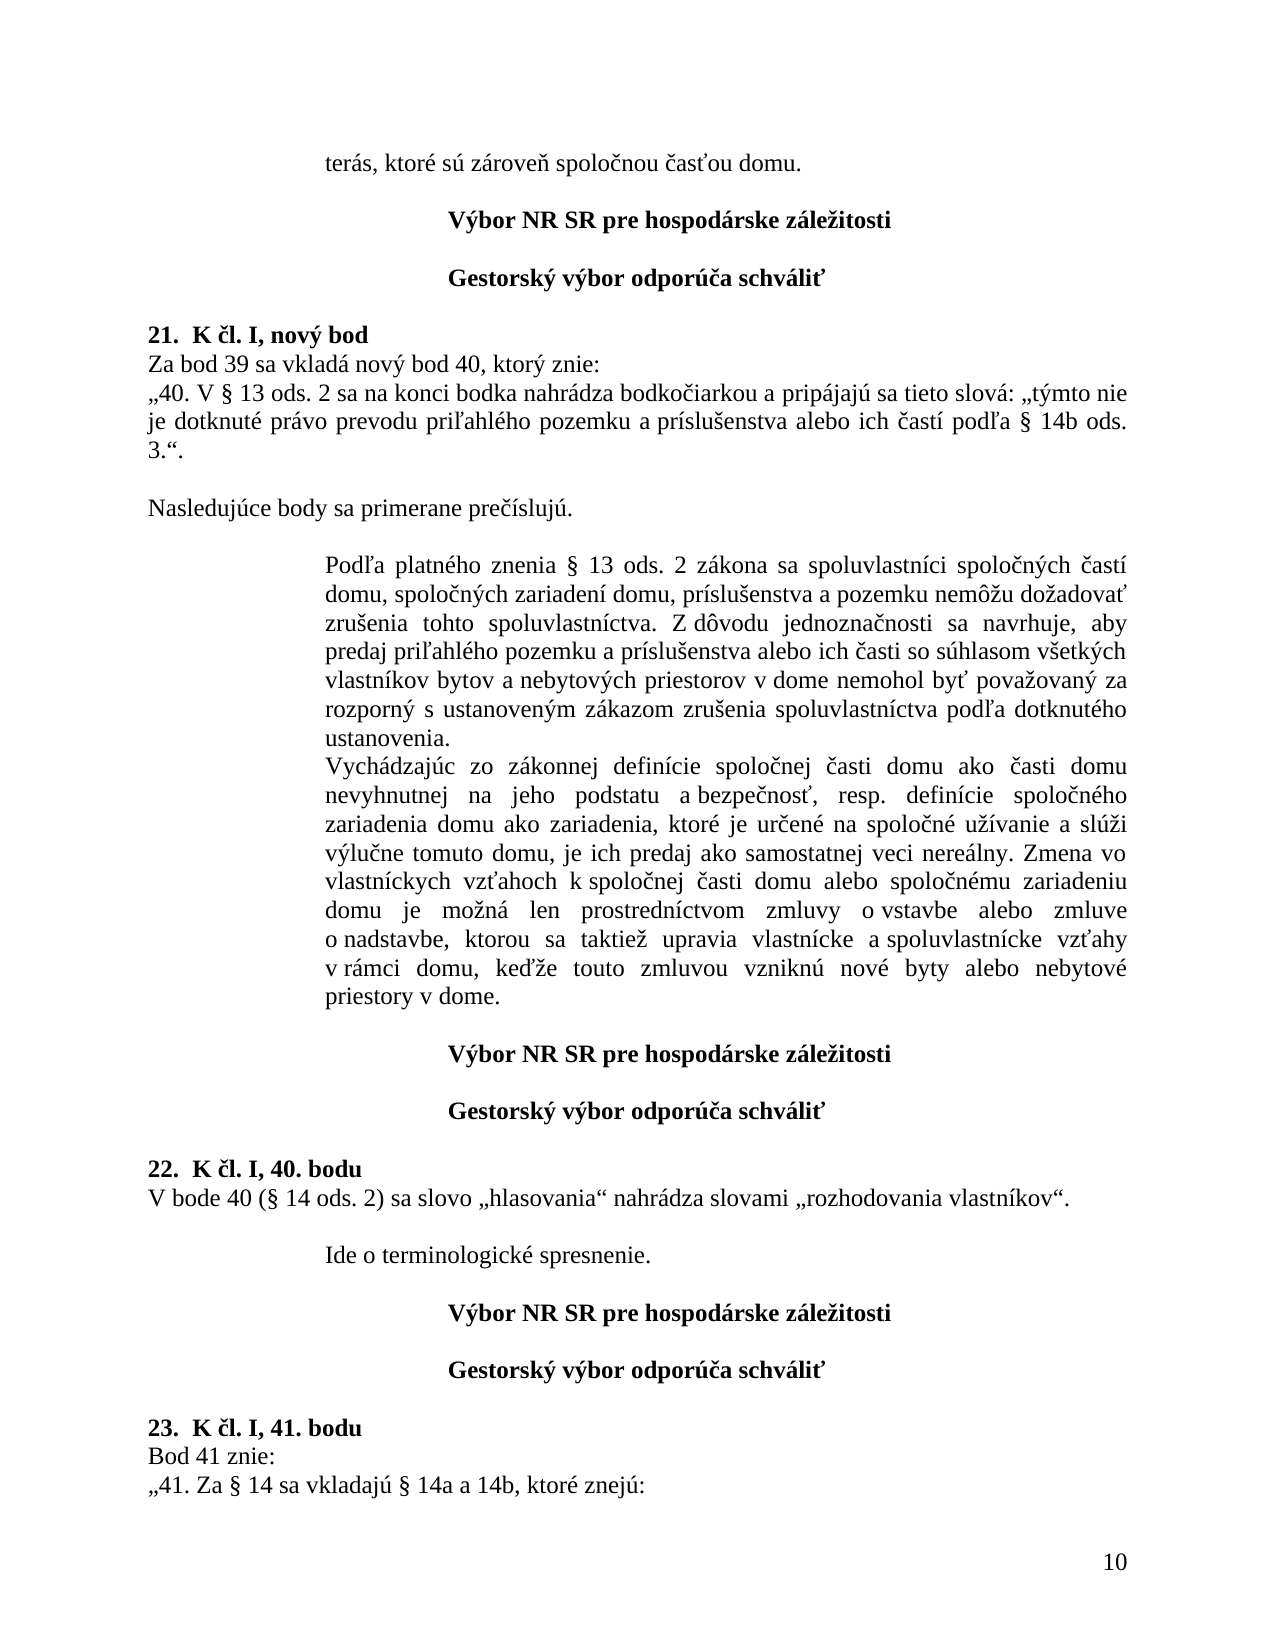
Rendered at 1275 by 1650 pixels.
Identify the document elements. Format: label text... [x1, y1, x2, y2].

text Bod 41 znie: [148, 1441, 1127, 1470]
text Ide o terminologické spresnenie. [325, 1240, 1127, 1269]
text V bode 40 (§ 14 ods. 2) sa slovo „hlasovania“ nahrádza slovami „rozhodovania vlastníkov“. [148, 1183, 1127, 1211]
text „41. Za § 14 sa vkladajú § 14a a 14b, ktoré znejú: [148, 1470, 1127, 1499]
text Vychádzajúc zo zákonnej definície spoločnej časti domu ako časti domu nevyhnutnej na jeho podstatu a bezpečnosť, resp. definície spoločného zariadenia domu ako zariadenia, ktoré je určené na spoločné užívanie a slúži výlučne tomuto domu, je ich predaj ako samostatnej veci nereálny. Zmena vo vlastníckych vzťahoch k spoločnej časti domu alebo spoločnému zariadeniu domu je možná len prostredníctvom zmluvy o vstavbe alebo zmluve o nadstavbe, ktorou sa taktiež upravia vlastnícke a spoluvlastnícke vzťahy v rámci domu, keďže touto zmluvou vzniknú nové byty alebo nebytové priestory v dome. [325, 751, 1127, 1010]
text Gestorský výbor odporúča schváliť [448, 1096, 1127, 1125]
text Výbor NR SR pre hospodárske záležitosti [448, 1298, 1127, 1326]
list K čl. I, nový bod [148, 320, 1127, 349]
text Gestorský výbor odporúča schváliť [448, 1355, 1127, 1384]
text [325, 148, 1127, 176]
text Nasledujúce body sa primerane prečíslujú. [148, 493, 1127, 521]
text Podľa platného znenia § 13 ods. 2 zákona sa spoluvlastníci spoločných častí domu, spoločných zariadení domu, príslušenstva a pozemku nemôžu dožadovať zrušenia tohto spoluvlastníctva. Z dôvodu jednoznačnosti sa navrhuje, aby predaj priľahlého pozemku a príslušenstva alebo ich časti so súhlasom všetkých vlastníkov bytov a nebytových priestorov v dome nemohol byť považovaný za rozporný s ustanoveným zákazom zrušenia spoluvlastníctva podľa dotknutého ustanovenia. [325, 550, 1127, 751]
list K čl. I, 40. bodu [148, 1154, 1127, 1183]
text Za bod 39 sa vkladá nový bod 40, ktorý znie: [148, 349, 1127, 378]
text Výbor NR SR pre hospodárske záležitosti [448, 205, 1127, 234]
text „40. V § 13 ods. 2 sa na konci bodka nahrádza bodkočiarkou a pripájajú sa tieto slová: „týmto nie je dotknuté právo prevodu priľahlého pozemku a príslušenstva alebo ich častí podľa § 14b ods. 3.“. [148, 378, 1127, 464]
text Gestorský výbor odporúča schváliť [448, 263, 1127, 291]
list K čl. I, 41. bodu [148, 1413, 1127, 1441]
text Výbor NR SR pre hospodárske záležitosti [448, 1039, 1127, 1068]
